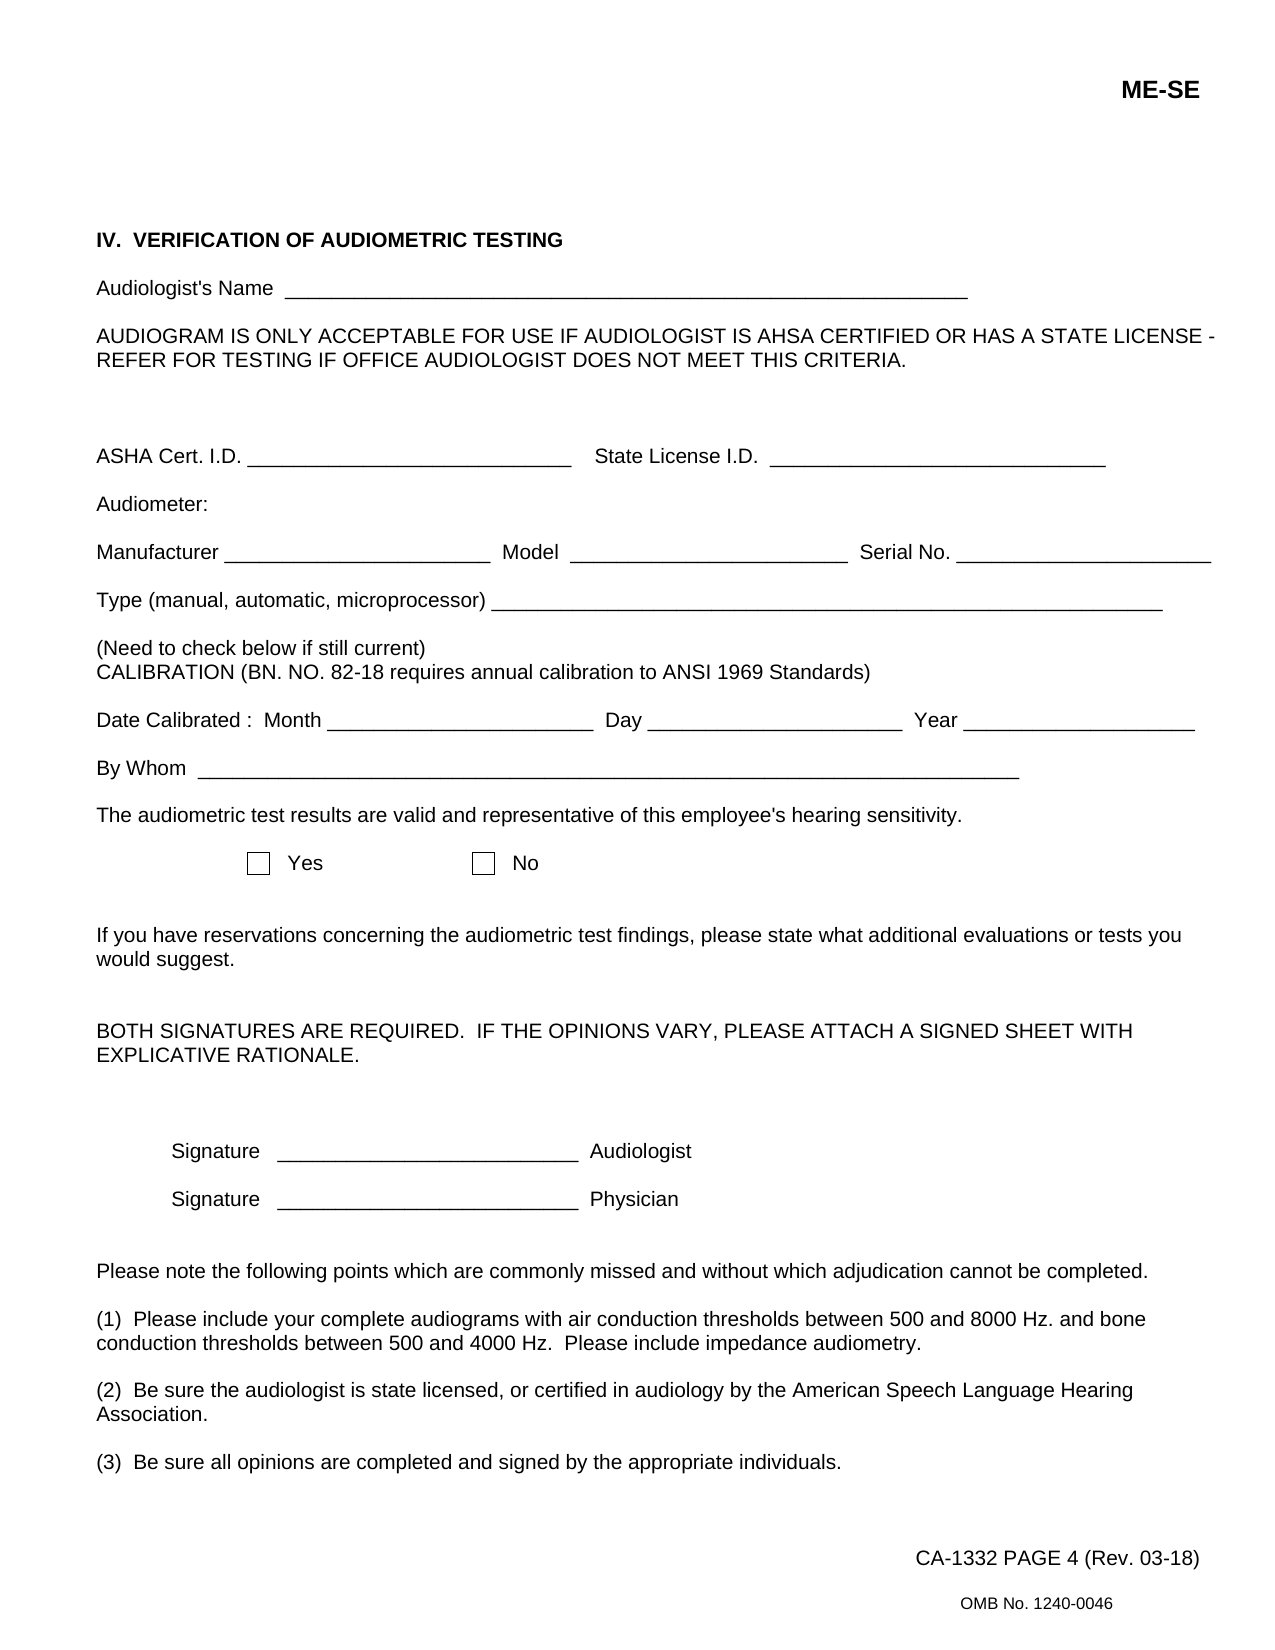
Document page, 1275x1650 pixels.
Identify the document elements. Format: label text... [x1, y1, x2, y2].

text OMB No. 1240-0046 [825, 1594, 1200, 1613]
text CA-1332 PAGE 4 (Rev. 03-18) [75, 1546, 1200, 1570]
table_header IV. VERIFICATION OF AUDIOMETRIC TESTING Audiologist's Name ___________________________________________________________ AUDIOGRAM IS ONLY ACCEPTABLE FOR USE IF AUDIOLOGIST IS AHSA CERTIFIED OR HAS A STATE LICENSE - REFER FOR TESTING IF OFFICE AUDIOLOGIST DOES NOT MEET THIS CRITERIA. ASHA Cert. I.D. ____________________________ State License I.D. _____________________________ Audiometer: Manufacturer _______________________ Model ________________________ Serial No. ______________________ Type (manual, automatic, microprocessor) __________________________________________________________ (Need to check below if still current) CALIBRATION (BN. NO. 82-18 requires annual calibration to ANSI 1969 Standards) Date Calibrated : Month _______________________ Day ______________________ Year ____________________ By Whom _______________________________________________________________________ The audiometric test results are valid and representative of this employee's hearing sensitivity. Yes No If you have reservations concerning the audiometric test findings, please state what additional evaluations or tests you would suggest. BOTH SIGNATURES ARE REQUIRED. IF THE OPINIONS VARY, PLEASE ATTACH A SIGNED SHEET WITH EXPLICATIVE RATIONALE. Signature __________________________ Audiologist Signature __________________________ Physician Please note the following points which are commonly missed and without which adjudication cannot be completed. (1) Please include your complete audiograms with air conduction thresholds between 500 and 8000 Hz. and bone conduction thresholds between 500 and 4000 Hz. Please include impedance audiometry. (2) Be sure the audiologist is state licensed, or certified in audiology by the American Speech Language Hearing Association. (3) Be sure all opinions are completed and signed by the appropriate individuals. [85, 204, 1230, 1474]
